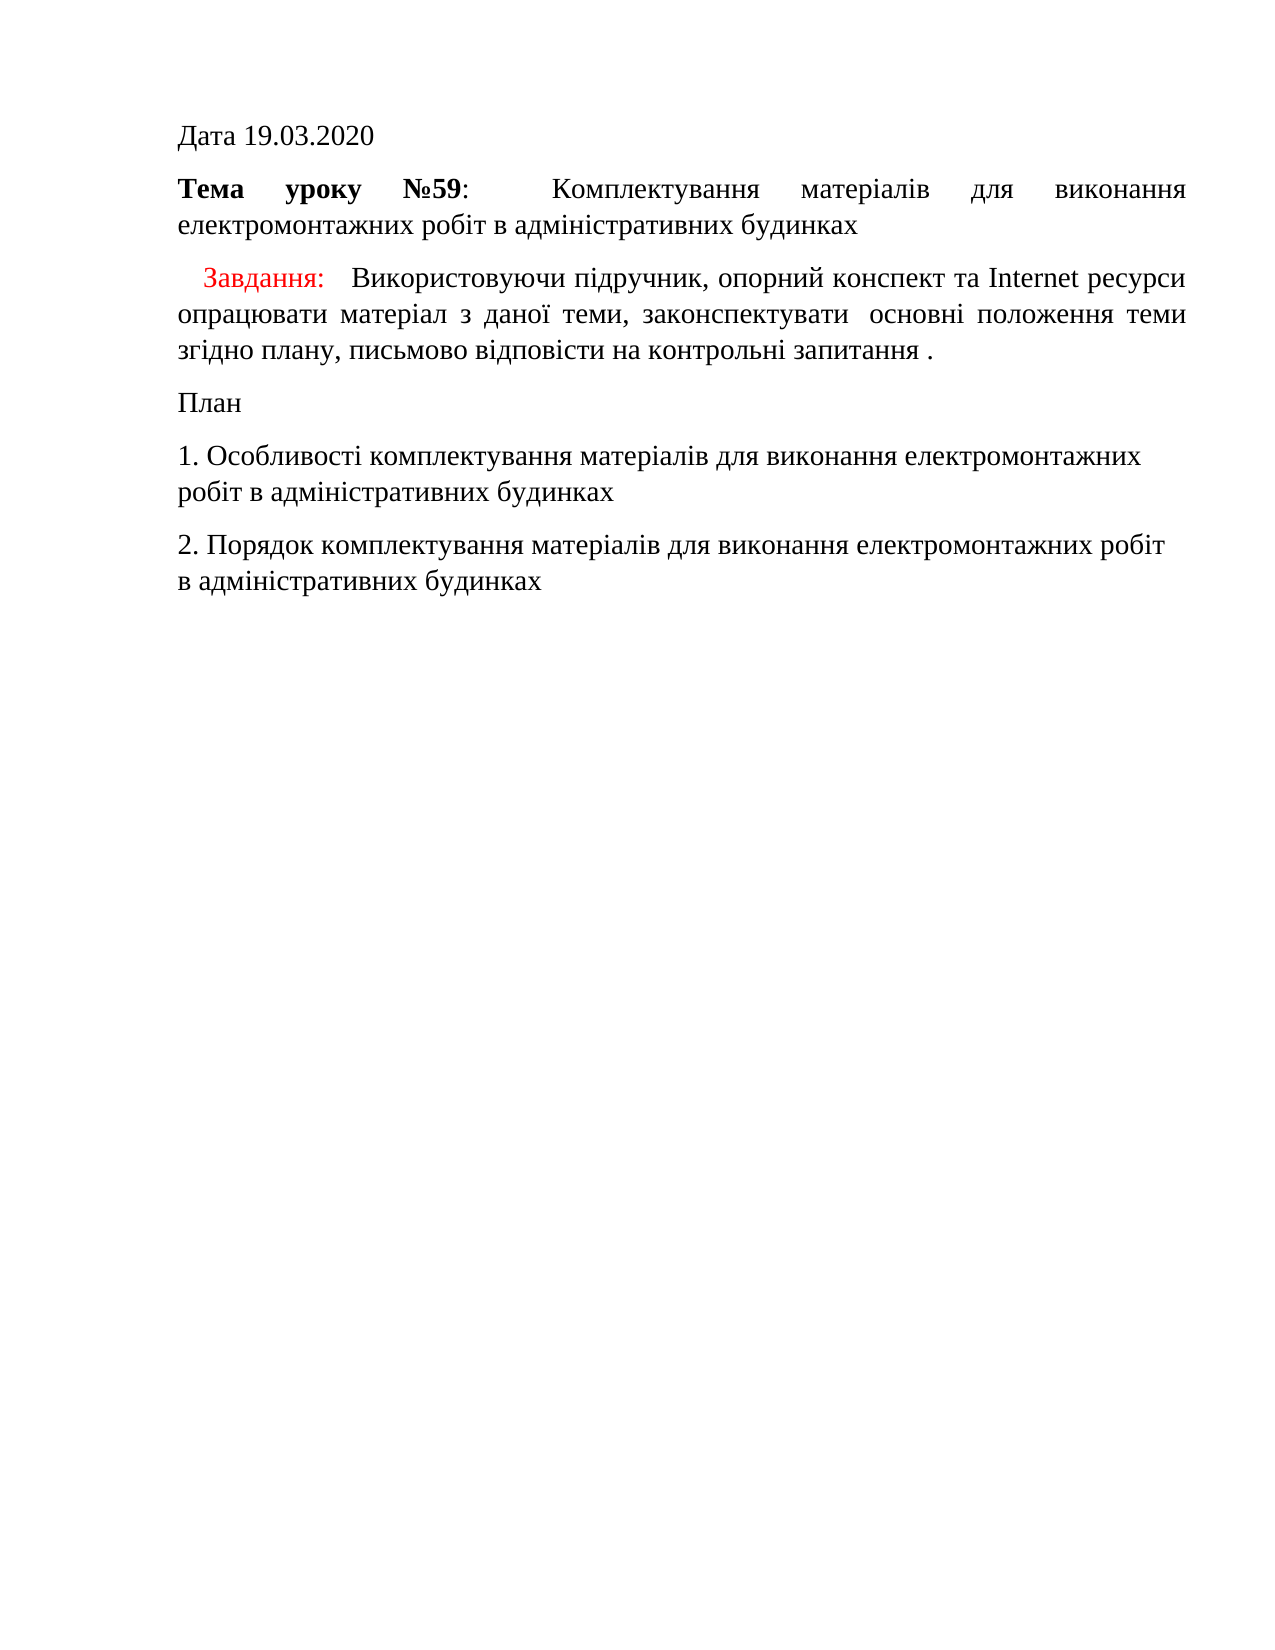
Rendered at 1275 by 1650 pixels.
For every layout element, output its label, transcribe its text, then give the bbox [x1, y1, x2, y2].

text Завдання: Використовуючи підручник, опорний конспект та Internet ресурси опрацювати матеріал з даної теми, законспектувати основні положення теми згідно плану, письмово відповісти на контрольні запитання . [177, 329, 1186, 366]
text Дата 19.03.2020 [177, 118, 1186, 152]
text 2. Порядок комплектування матеріалів для виконання електромонтажних робіт в адміністративних будинках [177, 527, 1186, 596]
text 1. Особливості комплектування матеріалів для виконання електромонтажних робіт в адміністративних будинках [177, 438, 1186, 507]
text План [177, 385, 1186, 418]
text Тема уроку №59: Комплектування матеріалів для виконання електромонтажних робіт в адміністративних будинках [177, 171, 1186, 241]
